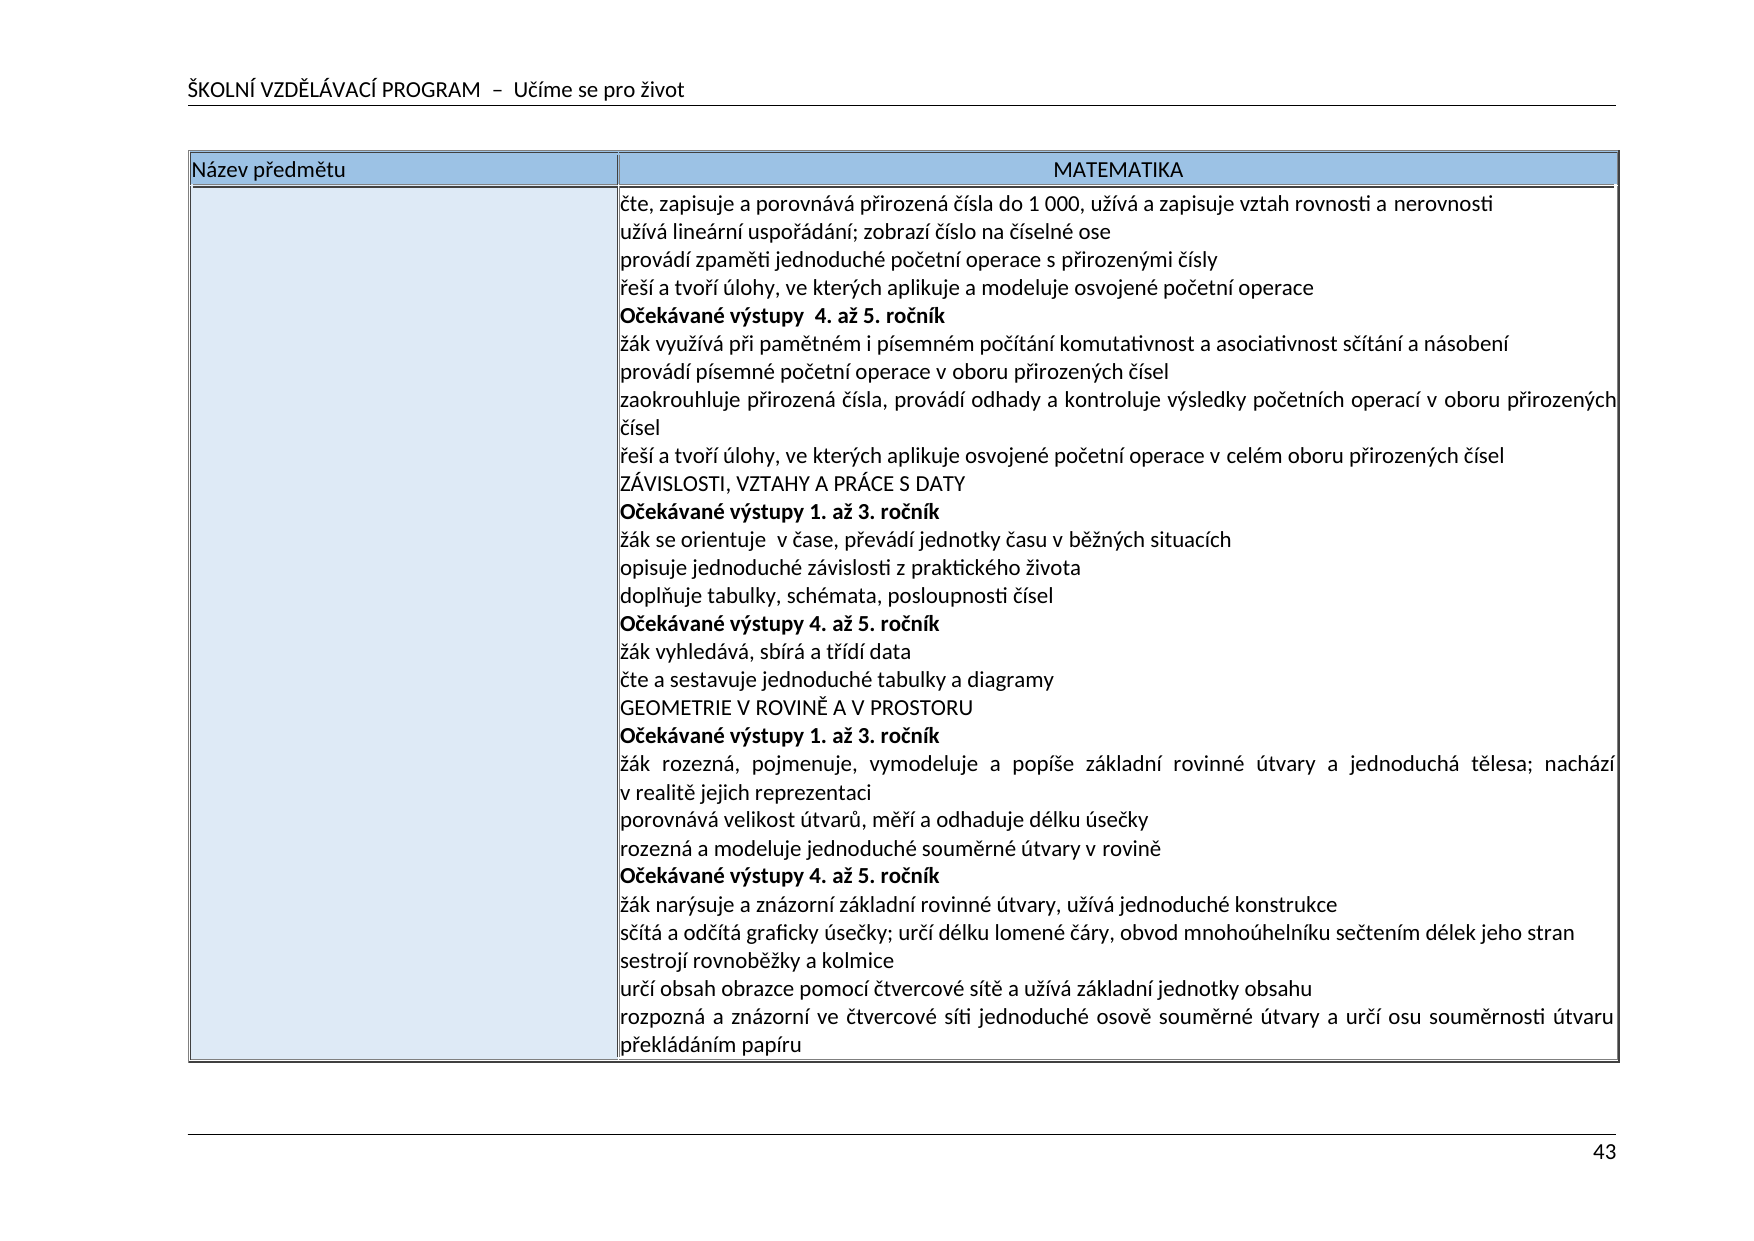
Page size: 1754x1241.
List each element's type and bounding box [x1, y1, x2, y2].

table_cell [190, 184, 618, 1059]
table_cell [618, 184, 1618, 1059]
